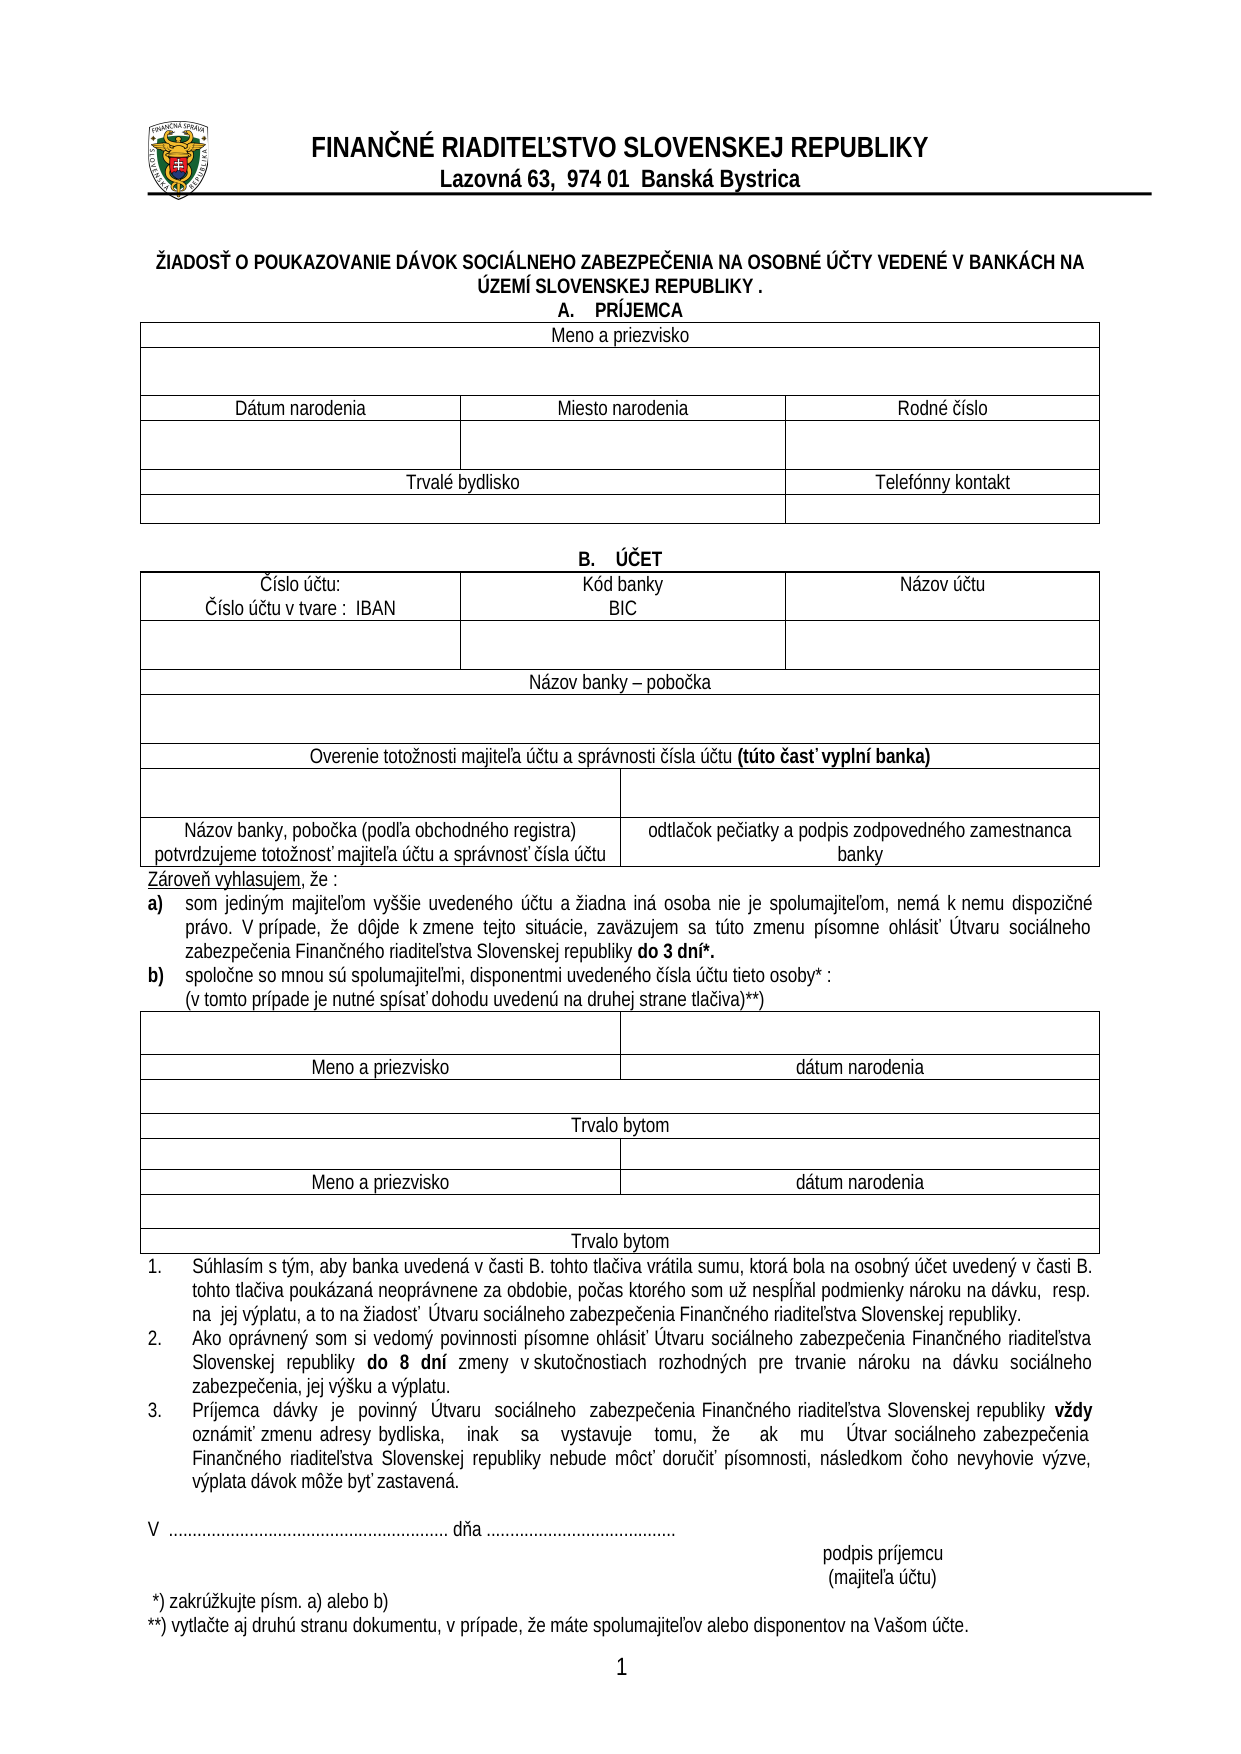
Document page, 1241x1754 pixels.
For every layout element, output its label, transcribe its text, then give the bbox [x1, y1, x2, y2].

table_cell Dátum narodenia [141, 396, 460, 420]
table_cell Trvalo bytom [141, 1229, 1099, 1253]
table_cell [141, 1139, 620, 1169]
table_cell [141, 695, 1099, 743]
text V ........................................................... dňa ........................................ [148, 1517, 1092, 1541]
text *) zakrúžkujte písm. a) alebo b) [148, 1589, 1092, 1613]
table_cell [461, 621, 785, 669]
list Ako oprávnený som si vedomý povinnosti písomne ohlásiť Útvaru sociálneho zabezpečenia Finančného riaditeľstva Slovenskej republiky do 8 dní zmeny v skutočnostiach rozhodných pre trvanie nároku na dávku sociálneho zabezpečenia, jej výšku a výplatu. [148, 1326, 1092, 1398]
table_cell [621, 1139, 1099, 1169]
table_cell [141, 495, 785, 522]
list spoločne so mnou sú spolumajiteľmi, disponentmi uvedeného čísla účtu tieto osoby* : [148, 963, 1092, 987]
table_cell Trvalo bytom [141, 1114, 1099, 1137]
table_cell [141, 769, 620, 817]
table_cell [141, 421, 460, 469]
table_header Číslo účtu: Číslo účtu v tvare : IBAN [141, 573, 460, 620]
list Príjemca [148, 298, 1092, 322]
table_cell [786, 621, 1099, 669]
table_cell dátum narodenia [621, 1170, 1099, 1194]
list Účet [148, 547, 1092, 571]
table_cell Názov banky, pobočka (podľa obchodného registra) potvrdzujeme totožnosť majiteľa účtu a správnosť čísla účtu [141, 818, 620, 866]
table_cell Miesto narodenia [461, 396, 785, 420]
table_cell dátum narodenia [621, 1055, 1099, 1079]
list Súhlasím s tým, aby banka uvedená v časti B. tohto tlačiva vrátila sumu, ktorá bola na osobný účet uvedený v časti B. tohto tlačiva poukázaná neoprávnene za obdobie, počas ktorého som už nespĺňal podmienky nároku na dávku, resp. na jej výplatu, a to na žiadosť Útvaru sociálneho zabezpečenia Finančného riaditeľstva Slovenskej republiky. [148, 1254, 1092, 1326]
list som jediným majiteľom vyššie uvedeného účtu a žiadna iná osoba nie je spolumajiteľom, nemá k nemu dispozičné právo. V prípade, že dôjde k zmene tejto situácie, zaväzujem sa túto zmenu písomne ohlásiť Útvaru sociálneho zabezpečenia Finančného riaditeľstva Slovenskej republiky do 3 dní*. [148, 891, 1092, 963]
table_cell Rodné číslo [786, 396, 1099, 420]
picture [148, 196, 209, 200]
table_cell Trvalé bydlisko [141, 470, 785, 494]
table_cell Overenie totožnosti majiteľa účtu a správnosti čísla účtu (túto časť vyplní banka) [141, 744, 1099, 768]
table_cell odtlačok pečiatky a podpis zodpovedného zamestnanca banky [621, 818, 1099, 866]
table_cell [141, 1080, 1099, 1112]
text podpis príjemcu [148, 1541, 1092, 1565]
table_cell Názov banky – pobočka [141, 670, 1099, 694]
table_cell Meno a priezvisko [141, 1055, 620, 1079]
text Žiadosť o poukazovanie dávok sociálneho zabezpečenia na osobné účty vedené v BANKÁCH na území Slovenskej republiky . [148, 250, 1092, 298]
table_cell Meno a priezvisko [141, 1170, 620, 1194]
table_cell [141, 1195, 1099, 1228]
table_header Názov účtu [786, 573, 1099, 620]
table_cell [141, 348, 1099, 395]
text (v tomto prípade je nutné spísať dohodu uvedenú na druhej strane tlačiva)**) [185, 987, 1092, 1011]
table_cell [461, 421, 785, 469]
table_header Kód banky BIC [461, 573, 785, 620]
list Príjemca dávky je povinný Útvaru sociálneho zabezpečenia Finančného riaditeľstva Slovenskej republiky vždy oznámiť zmenu adresy bydliska, inak sa vystavuje tomu, že ak mu Útvar sociálneho zabezpečenia Finančného riaditeľstva Slovenskej republiky nebude môcť doručiť písomnosti, následkom čoho nevyhovie výzve, výplata dávok môže byť zastavená. [148, 1398, 1092, 1493]
table_header [141, 1012, 620, 1054]
table_cell [786, 421, 1099, 469]
text **) vytlačte aj druhú stranu dokumentu, v prípade, že máte spolumajiteľov alebo disponentov na Vašom účte. [148, 1613, 1092, 1637]
table_cell Telefónny kontakt [786, 470, 1099, 494]
table_cell [621, 769, 1099, 817]
table_header Meno a priezvisko [141, 323, 1099, 347]
picture [148, 121, 209, 192]
table_header [621, 1012, 1099, 1054]
text Zároveň vyhlasujem, že : [148, 867, 1092, 891]
text (majiteľa účtu) [148, 1565, 1092, 1589]
table_cell [141, 621, 460, 669]
table_cell [786, 495, 1099, 522]
